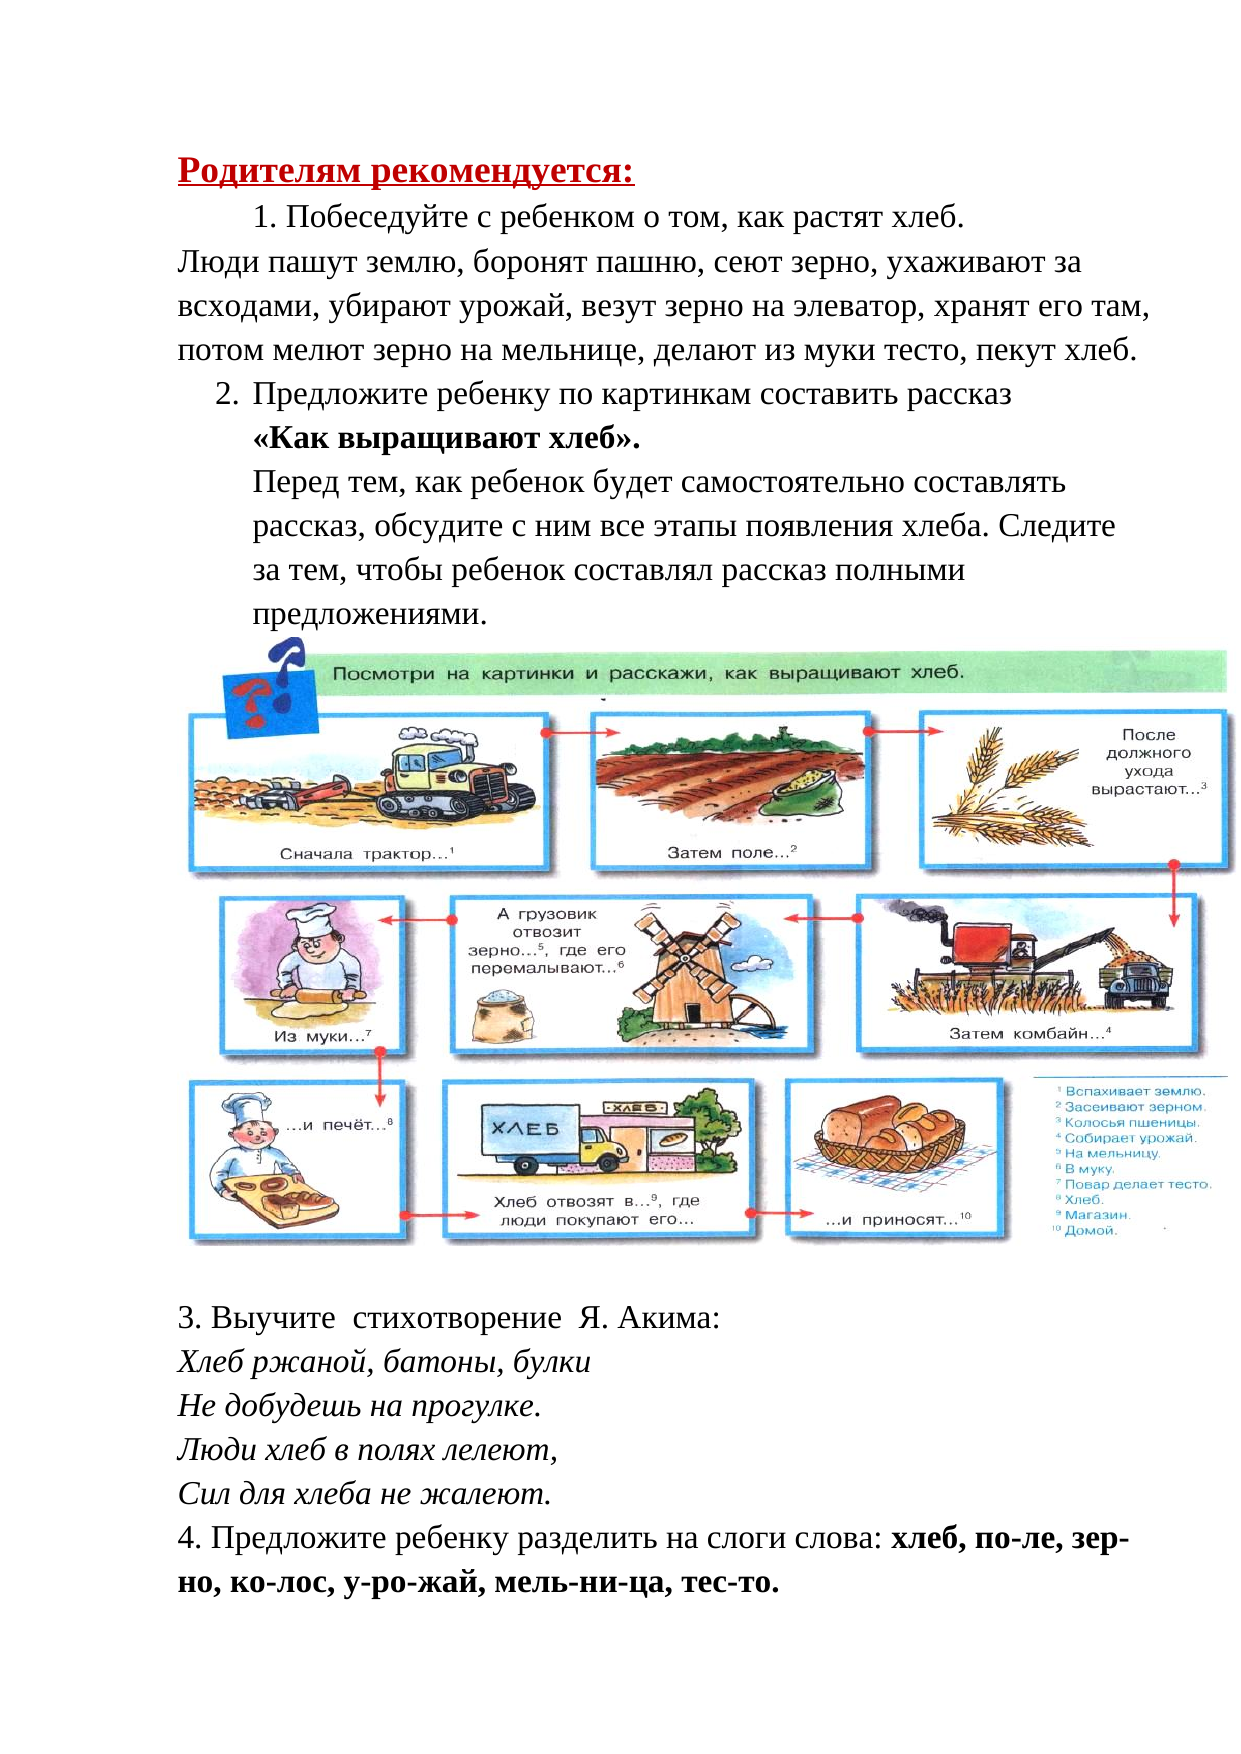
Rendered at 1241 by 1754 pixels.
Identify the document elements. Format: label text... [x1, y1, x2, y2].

list Предложите ребенку по картинкам составить рассказ [215, 373, 1152, 411]
text 3. Выучите стихотворение Я. Акима: [177, 1297, 1152, 1335]
text Хлеб ржаной, батоны, булки [177, 1341, 1152, 1379]
picture [177, 637, 1237, 1246]
text Люди пашут землю, боронят пашню, сеют зерно, ухаживают за всходами, убирают урожай, везут зерно на элеватор, хранят его там, потом мелют зерно на мельнице, делают из муки тесто, пекут хлеб. [177, 241, 1152, 367]
text Родителям рекомендуется: [177, 147, 1152, 190]
list 1. Побеседуйте с ребенком о том, как растят хлеб. [252, 197, 1152, 235]
text Сил для хлеба не жалеют. [177, 1473, 1152, 1512]
list «Как выращивают хлеб». [252, 417, 1152, 455]
text 4. Предложите ребенку разделить на слоги слова: хлеб, по-ле, зер-но, ко-лос, у-ро-жай, мель-ни-ца, тес-то. [177, 1517, 1152, 1600]
list Перед тем, как ребенок будет самостоятельно составлять рассказ, обсудите с ним все этапы появления хлеба. Следите за тем, чтобы ребенок составлял рассказ полными предложениями. [252, 461, 1152, 632]
text Люди хлеб в полях лелеют, [177, 1429, 1152, 1467]
text Не добудешь на прогулке. [177, 1385, 1152, 1423]
